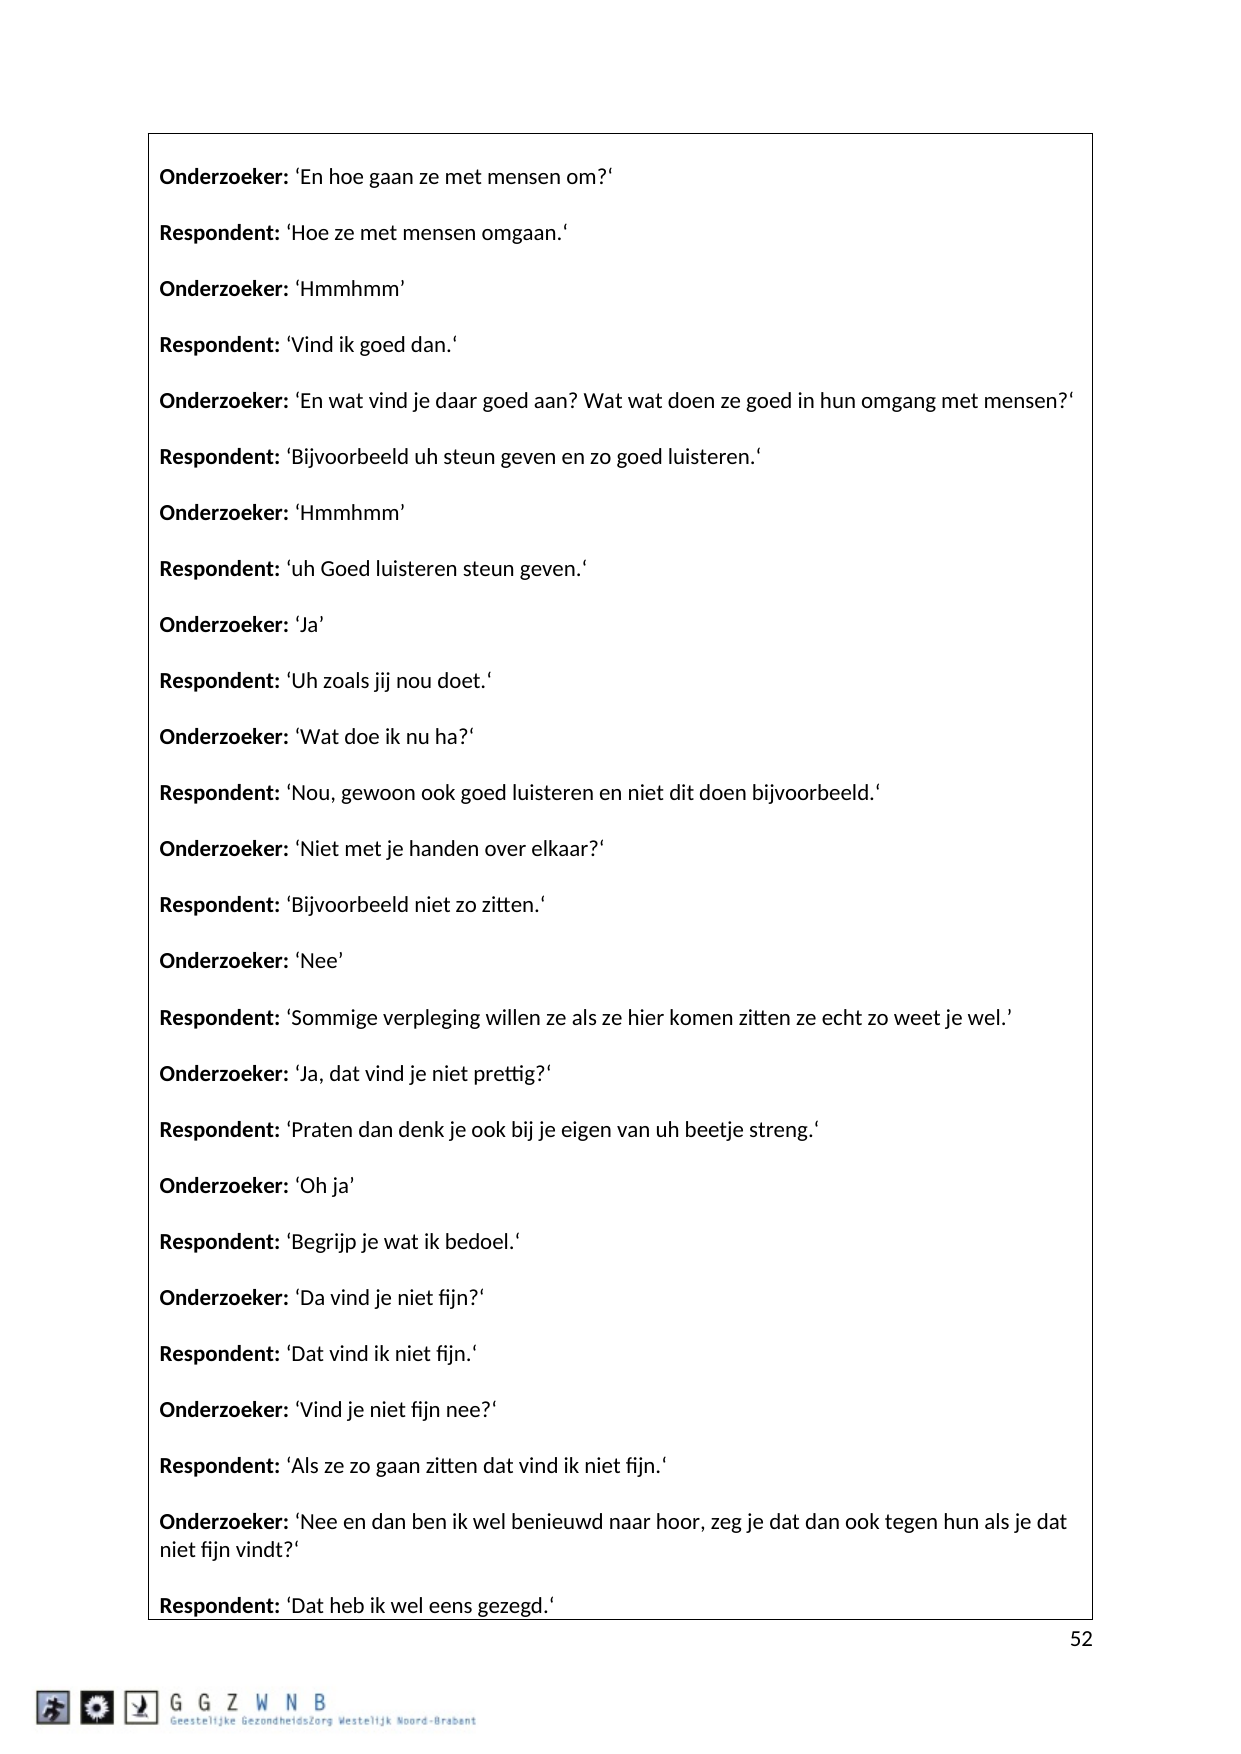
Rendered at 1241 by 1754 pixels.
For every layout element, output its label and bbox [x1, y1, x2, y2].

table_cell [149, 134, 1092, 1619]
picture [9, 1663, 559, 1741]
